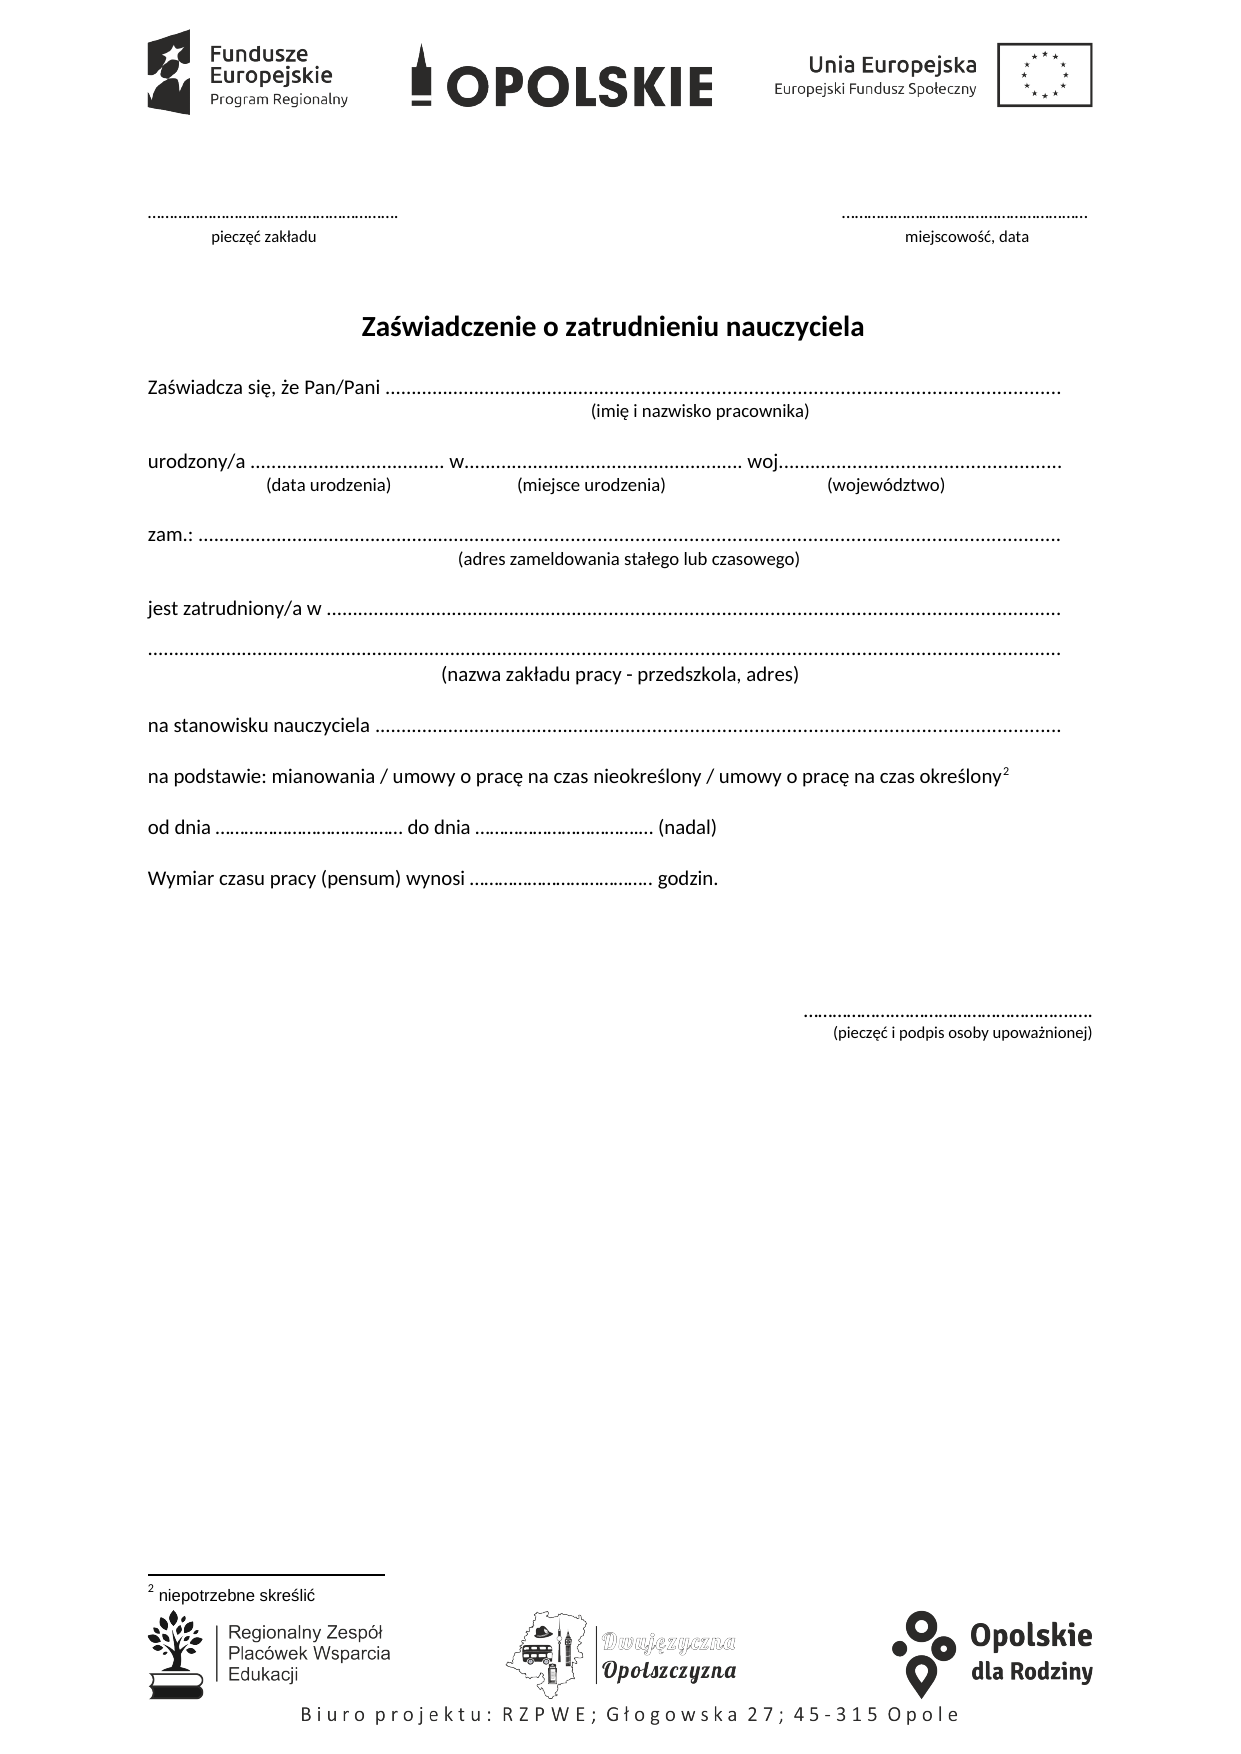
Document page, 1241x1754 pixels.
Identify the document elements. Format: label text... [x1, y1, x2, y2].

text (imię i nazwisko pracownika) [148, 399, 1093, 422]
text …………………………………………………. ………………………………………………… [148, 200, 1093, 223]
picture [147, 1610, 1093, 1725]
text ……………….……………………………….…. [516, 997, 1093, 1022]
text (data urodzenia) (miejsce urodzenia) (województwo) [148, 473, 1093, 496]
text na stanowisku nauczyciela [148, 712, 1093, 738]
text (nazwa zakładu pracy - przedszkola, adres) [148, 661, 1093, 687]
text pieczęć zakładu miejscowość, data [148, 227, 1093, 247]
text jest zatrudniony/a w [148, 595, 1093, 621]
text (pieczęć i podpis osoby upoważnionej) [148, 1022, 1093, 1043]
text Zaświadcza się, że Pan/Pani [148, 374, 1093, 399]
text Zaświadczenie o zatrudnieniu nauczyciela [148, 308, 1093, 343]
text zam.: [148, 522, 1093, 547]
text na podstawie: mianowania / umowy o pracę na czas nieokreślony / umowy o pracę na czas określony [148, 763, 1093, 788]
text urodzony/a ..................................... w..................................................... woj. [148, 448, 1093, 473]
text (adres zameldowania stałego lub czasowego) [148, 547, 1093, 570]
picture [147, 29, 1093, 115]
text Wymiar czasu pracy (pensum) wynosi ……………………………….. godzin. [148, 865, 1093, 890]
text od dnia ………………………………… do dnia …………………………….… (nadal) [148, 814, 1093, 839]
